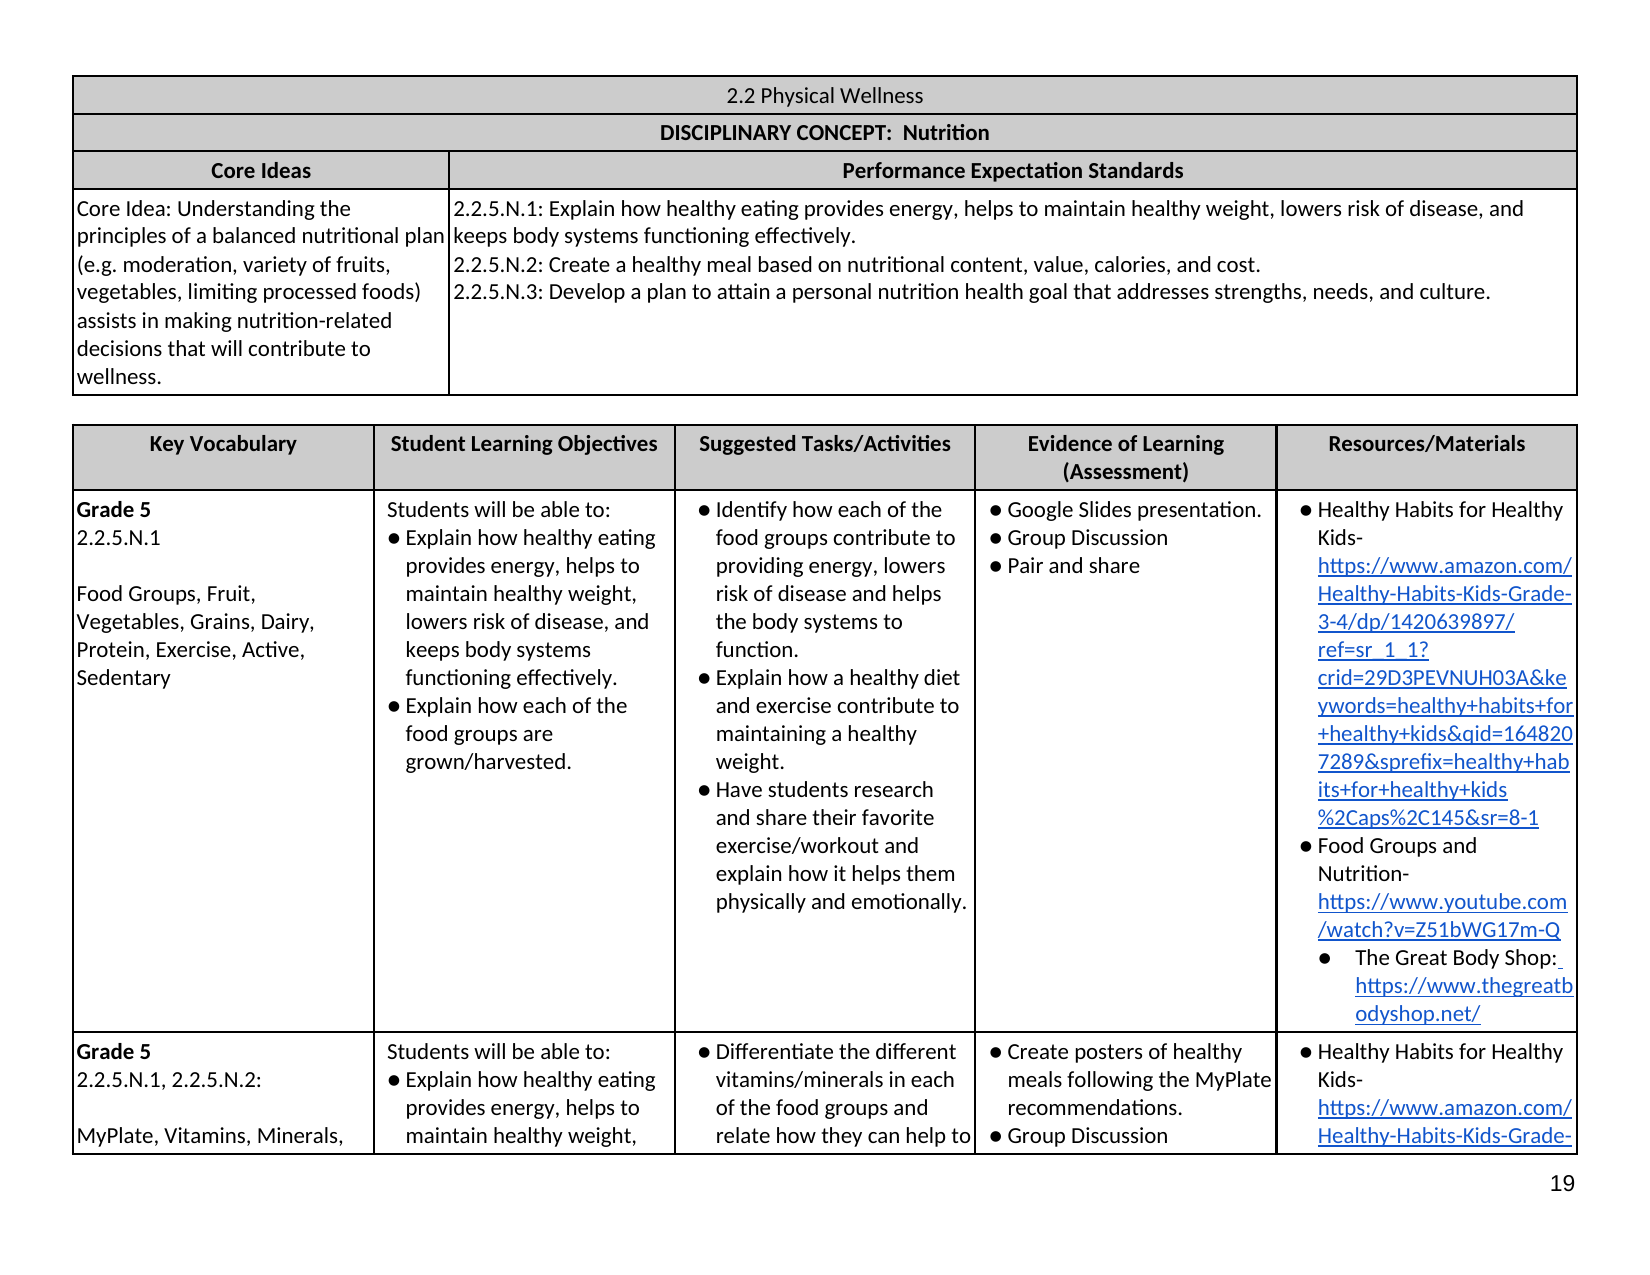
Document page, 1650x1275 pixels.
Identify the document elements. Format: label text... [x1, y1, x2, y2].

table_cell Core Ideas [74, 152, 448, 188]
table_header Key Vocabulary [74, 426, 373, 489]
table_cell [976, 1033, 1275, 1153]
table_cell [375, 1033, 674, 1153]
table_header Student Learning Objectives [375, 426, 674, 489]
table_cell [74, 1033, 373, 1153]
table_header Evidence of Learning (Assessment) [976, 426, 1275, 489]
table_header Suggested Tasks/Activities [676, 426, 974, 489]
table_cell Grade 5 2.2.5.N.1 Food Groups, Fruit, Vegetables, Grains, Dairy, Protein, Exercise, Active, Sedentary [74, 491, 373, 1031]
table_cell Core Idea: Understanding the principles of a balanced nutritional plan (e.g. moderation, variety of fruits, vegetables, limiting processed foods) assists in making nutrition-related decisions that will contribute to wellness. [74, 190, 448, 393]
table_cell DISCIPLINARY CONCEPT: Nutrition [74, 115, 1576, 150]
table_cell 2.2.5.N.1: Explain how healthy eating provides energy, helps to maintain healthy weight, lowers risk of disease, and keeps body systems functioning effectively. 2.2.5.N.2: Create a healthy meal based on nutritional content, value, calories, and cost. 2.2.5.N.3: Develop a plan to attain a personal nutrition health goal that addresses strengths, needs, and culture. [450, 190, 1576, 393]
table_cell Healthy Habits for Healthy Kids- https://www.amazon.com/Healthy-Habits-Kids-Grade-3-4/dp/1420639897/ref=sr_1_1?crid=29D3PEVNUH03A&keywords=healthy+habits+for+healthy+kids&qid=1648207289&sprefix=healthy+habits+for+healthy+kids%2Caps%2C145&sr=8-1 Food Groups and Nutrition- https://www.youtube.com/watch?v=Z51bWG17m-Q The Great Body Shop: https://www.thegreatbodyshop.net/ [1278, 491, 1576, 1031]
table_cell Performance Expectation Standards [450, 152, 1576, 188]
table_header Resources/Materials [1278, 426, 1576, 489]
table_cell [676, 1033, 974, 1153]
table_cell Identify how each of the food groups contribute to providing energy, lowers risk of disease and helps the body systems to function. Explain how a healthy diet and exercise contribute to maintaining a healthy weight. Have students research and share their favorite exercise/workout and explain how it helps them physically and emotionally. [676, 491, 974, 1031]
table_cell Google Slides presentation. Group Discussion Pair and share [976, 491, 1275, 1031]
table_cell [1278, 1033, 1576, 1153]
table_cell 2.2 Physical Wellness [74, 77, 1576, 113]
table_cell Students will be able to: Explain how healthy eating provides energy, helps to maintain healthy weight, lowers risk of disease, and keeps body systems functioning effectively. Explain how each of the food groups are grown/harvested. [375, 491, 674, 1031]
